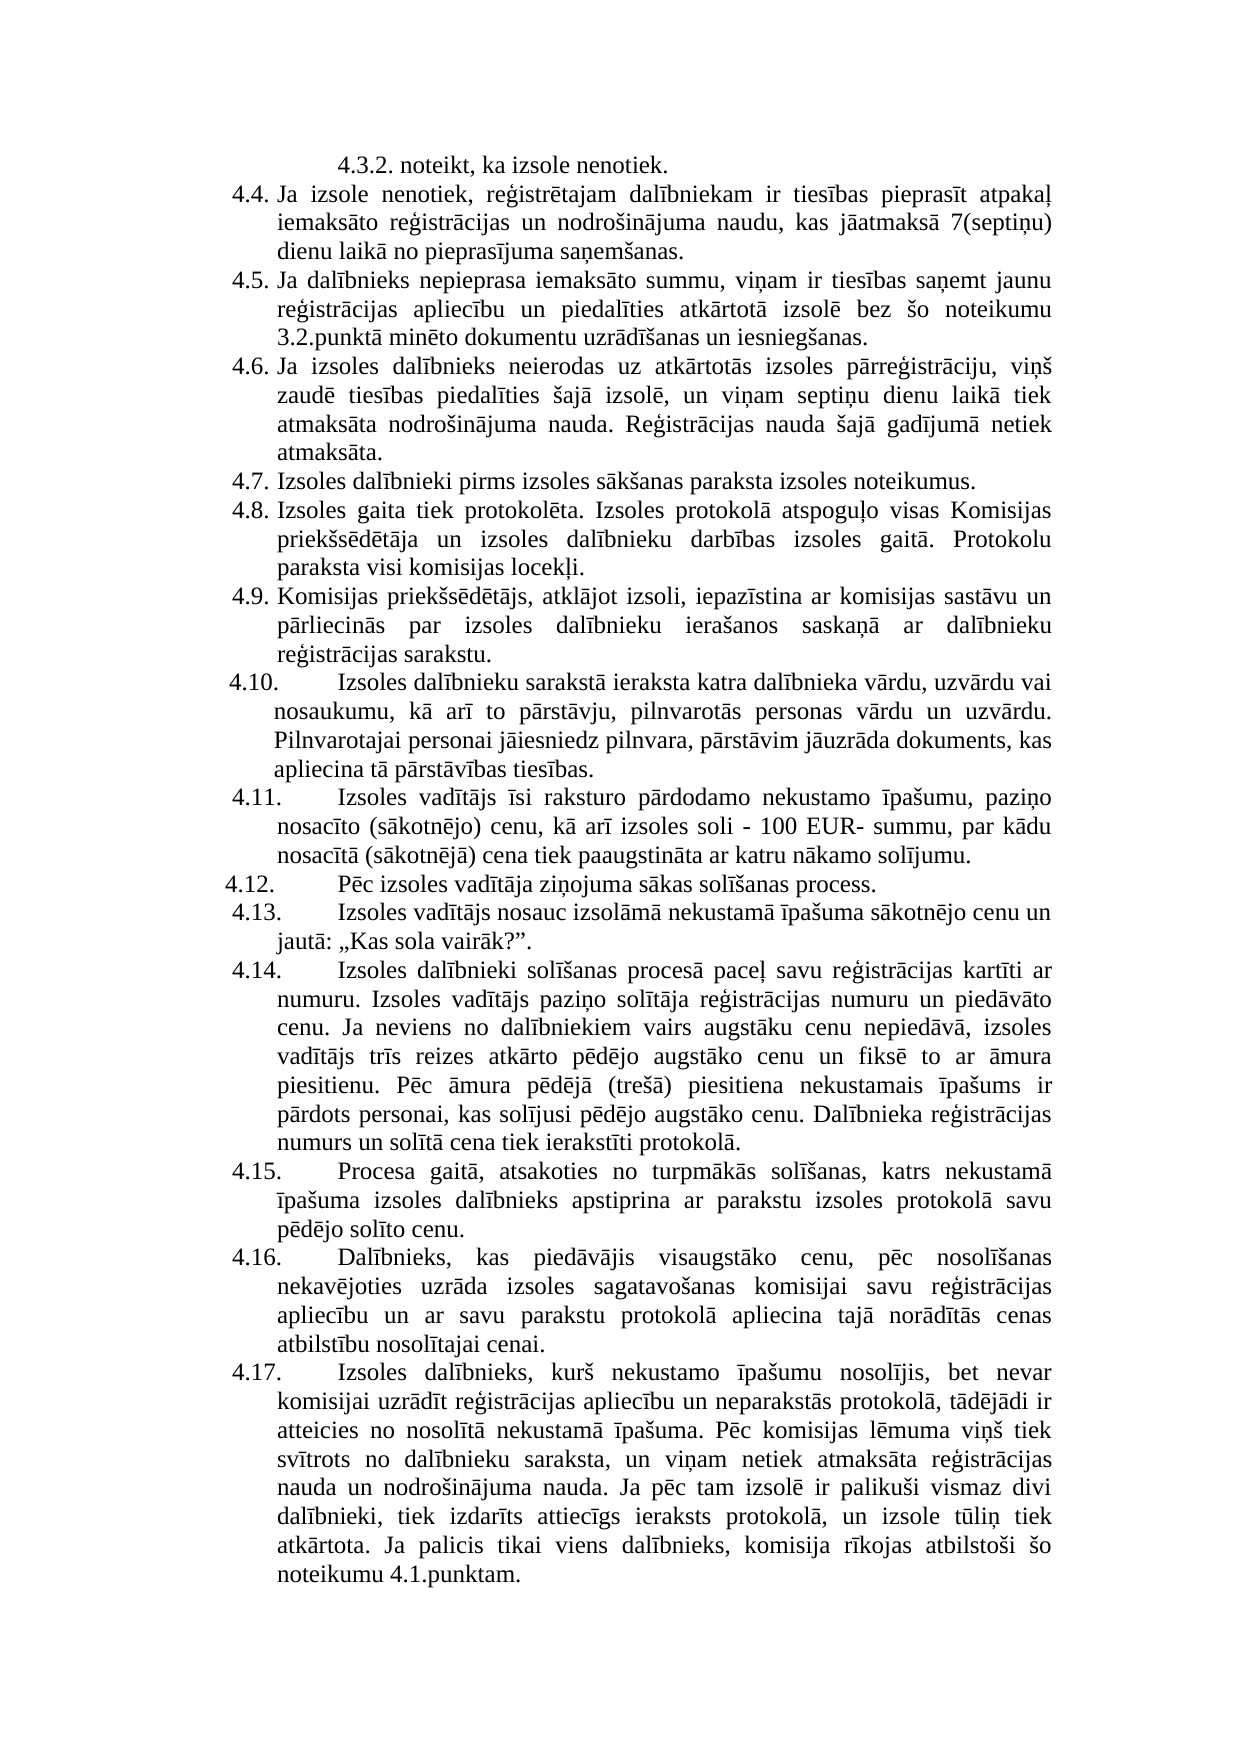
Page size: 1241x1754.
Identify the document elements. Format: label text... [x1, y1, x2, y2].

list Izsoles gaita tiek protokolēta. Izsoles protokolā atspoguļo visas Komisijas priekšsēdētāja un izsoles dalībnieku darbības izsoles gaitā. Protokolu paraksta visi komisijas locekļi. [232, 495, 1053, 581]
list Ja izsole nenotiek, reģistrētajam dalībniekam ir tiesības pieprasīt atpakaļ iemaksāto reģistrācijas un nodrošinājuma naudu, kas jāatmaksā 7(septiņu) dienu laikā no pieprasījuma saņemšanas. [232, 179, 1053, 265]
list Izsoles dalībnieki pirms izsoles sākšanas paraksta izsoles noteikumus. [232, 466, 1053, 495]
list Izsoles dalībnieki solīšanas procesā paceļ savu reģistrācijas kartīti ar numuru. Izsoles vadītājs paziņo solītāja reģistrācijas numuru un piedāvāto cenu. Ja neviens no dalībniekiem vairs augstāku cenu nepiedāvā, izsoles vadītājs trīs reizes atkārto pēdējo augstāko cenu un fiksē to ar āmura piesitienu. Pēc āmura pēdējā (trešā) piesitiena nekustamais īpašums ir pārdots personai, kas solījusi pēdējo augstāko cenu. Dalībnieka reģistrācijas numurs un solītā cena tiek ierakstīti protokolā. [232, 955, 1053, 1156]
list Izsoles vadītājs īsi raksturo pārdodamo nekustamo īpašumu, paziņo nosacīto (sākotnējo) cenu, kā arī izsoles soli - 100 EUR- summu, par kādu nosacītā (sākotnējā) cena tiek paaugstināta ar katru nākamo solījumu. [232, 782, 1053, 869]
list Dalībnieks, kas piedāvājis visaugstāko cenu, pēc nosolīšanas nekavējoties uzrāda izsoles sagatavošanas komisijai savu reģistrācijas apliecību un ar savu parakstu protokolā apliecina tajā norādītās cenas atbilstību nosolītajai cenai. [232, 1242, 1053, 1357]
list Izsoles dalībnieku sarakstā ieraksta katra dalībnieka vārdu, uzvārdu vai nosaukumu, kā arī to pārstāvju, pilnvarotās personas vārdu un uzvārdu. Pilnvarotajai personai jāiesniedz pilnvara, pārstāvim jāuzrāda dokuments, kas apliecina tā pārstāvības tiesības. [229, 667, 1053, 782]
list Pēc izsoles vadītāja ziņojuma sākas solīšanas process. [225, 869, 1053, 897]
text 4.3.2. noteikt, ka izsole nenotiek. [187, 150, 1053, 179]
list Izsoles dalībnieks, kurš nekustamo īpašumu nosolījis, bet nevar komisijai uzrādīt reģistrācijas apliecību un neparakstās protokolā, tādējādi ir atteicies no nosolītā nekustamā īpašuma. Pēc komisijas lēmuma viņš tiek svītrots no dalībnieku saraksta, un viņam netiek atmaksāta reģistrācijas nauda un nodrošinājuma nauda. Ja pēc tam izsolē ir palikuši vismaz divi dalībnieki, tiek izdarīts attiecīgs ieraksts protokolā, un izsole tūliņ tiek atkārtota. Ja palicis tikai viens dalībnieks, komisija rīkojas atbilstoši šo noteikumu 4.1.punktam. [232, 1357, 1053, 1587]
list Izsoles vadītājs nosauc izsolāmā nekustamā īpašuma sākotnējo cenu un jautā: „Kas sola vairāk?”. [232, 897, 1053, 955]
list Procesa gaitā, atsakoties no turpmākās solīšanas, katrs nekustamā īpašuma izsoles dalībnieks apstiprina ar parakstu izsoles protokolā savu pēdējo solīto cenu. [232, 1156, 1053, 1242]
list Ja izsoles dalībnieks neierodas uz atkārtotās izsoles pārreģistrāciju, viņš zaudē tiesības piedalīties šajā izsolē, un viņam septiņu dienu laikā tiek atmaksāta nodrošinājuma nauda. Reģistrācijas nauda šajā gadījumā netiek atmaksāta. [232, 351, 1053, 466]
list Komisijas priekšsēdētājs, atklājot izsoli, iepazīstina ar komisijas sastāvu un pārliecinās par izsoles dalībnieku ierašanos saskaņā ar dalībnieku reģistrācijas sarakstu. [232, 581, 1053, 667]
list Ja dalībnieks nepieprasa iemaksāto summu, viņam ir tiesības saņemt jaunu reģistrācijas apliecību un piedalīties atkārtotā izsolē bez šo noteikumu 3.2.punktā minēto dokumentu uzrādīšanas un iesniegšanas. [232, 265, 1053, 351]
